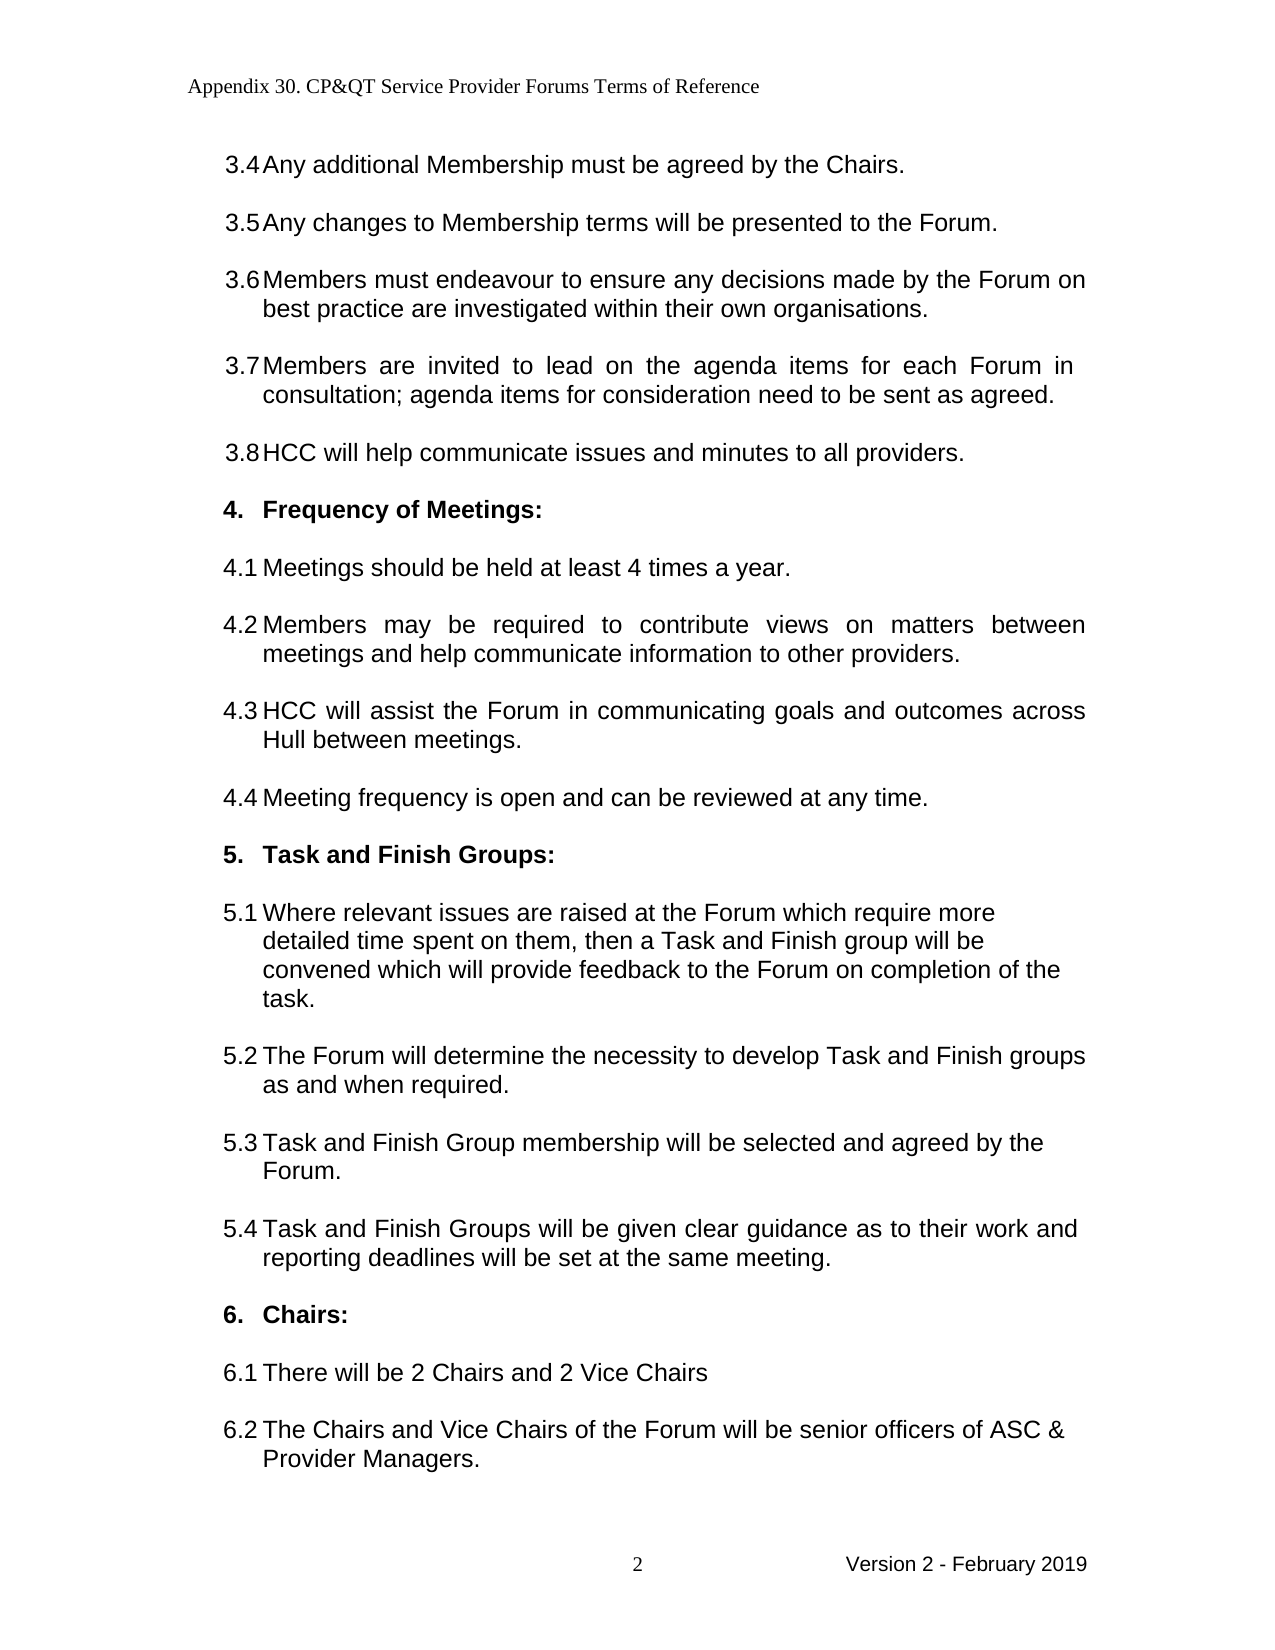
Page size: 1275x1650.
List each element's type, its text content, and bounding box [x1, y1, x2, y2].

subtitle 5.4 Task and Finish Groups will be given clear guidance as to their work and reporting deadlines will be set at the same meeting. [223, 1214, 1087, 1271]
subtitle 4.3 HCC will assist the Forum in communicating goals and outcomes across Hull between meetings. [223, 696, 1087, 754]
text 3.4 Any additional Membership must be agreed by the Chairs. [225, 150, 1087, 179]
text 5.2 The Forum will determine the necessity to develop Task and Finish groups as and when required. [223, 1041, 1087, 1099]
text 3.6 Members must endeavour to ensure any decisions made by the Forum on best practice are investigated within their own organisations. [225, 265, 1087, 322]
text 6.2 The Chairs and Vice Chairs of the Forum will be senior officers of ASC & Provider Managers. [223, 1415, 1087, 1472]
subtitle 4.2 Members may be required to contribute views on matters between meetings and help communicate information to other providers. [223, 610, 1087, 667]
subtitle 4. Frequency of Meetings: [223, 495, 1087, 524]
text 3.7 Members are invited to lead on the agenda items for each Forum in consultation; agenda items for consideration need to be sent as agreed. [225, 351, 1087, 409]
text 3.8 HCC will help communicate issues and minutes to all providers. [225, 437, 1087, 466]
text 5.1 Where relevant issues are raised at the Forum which require more detailed time spent on them, then a Task and Finish group will be convened which will provide feedback to the Forum on completion of the task. [223, 897, 1087, 1012]
text 5.3 Task and Finish Group membership will be selected and agreed by the Forum. [223, 1127, 1087, 1185]
subtitle 4.4 Meeting frequency is open and can be reviewed at any time. [223, 782, 1087, 811]
text 6.1 There will be 2 Chairs and 2 Vice Chairs [223, 1357, 1087, 1386]
subtitle 4.1 Meetings should be held at least 4 times a year. [223, 552, 1087, 581]
text 3.5 Any changes to Membership terms will be presented to the Forum. [225, 207, 1087, 236]
subtitle 5. Task and Finish Groups: [223, 840, 1087, 869]
subtitle 6. Chairs: [223, 1300, 1087, 1329]
